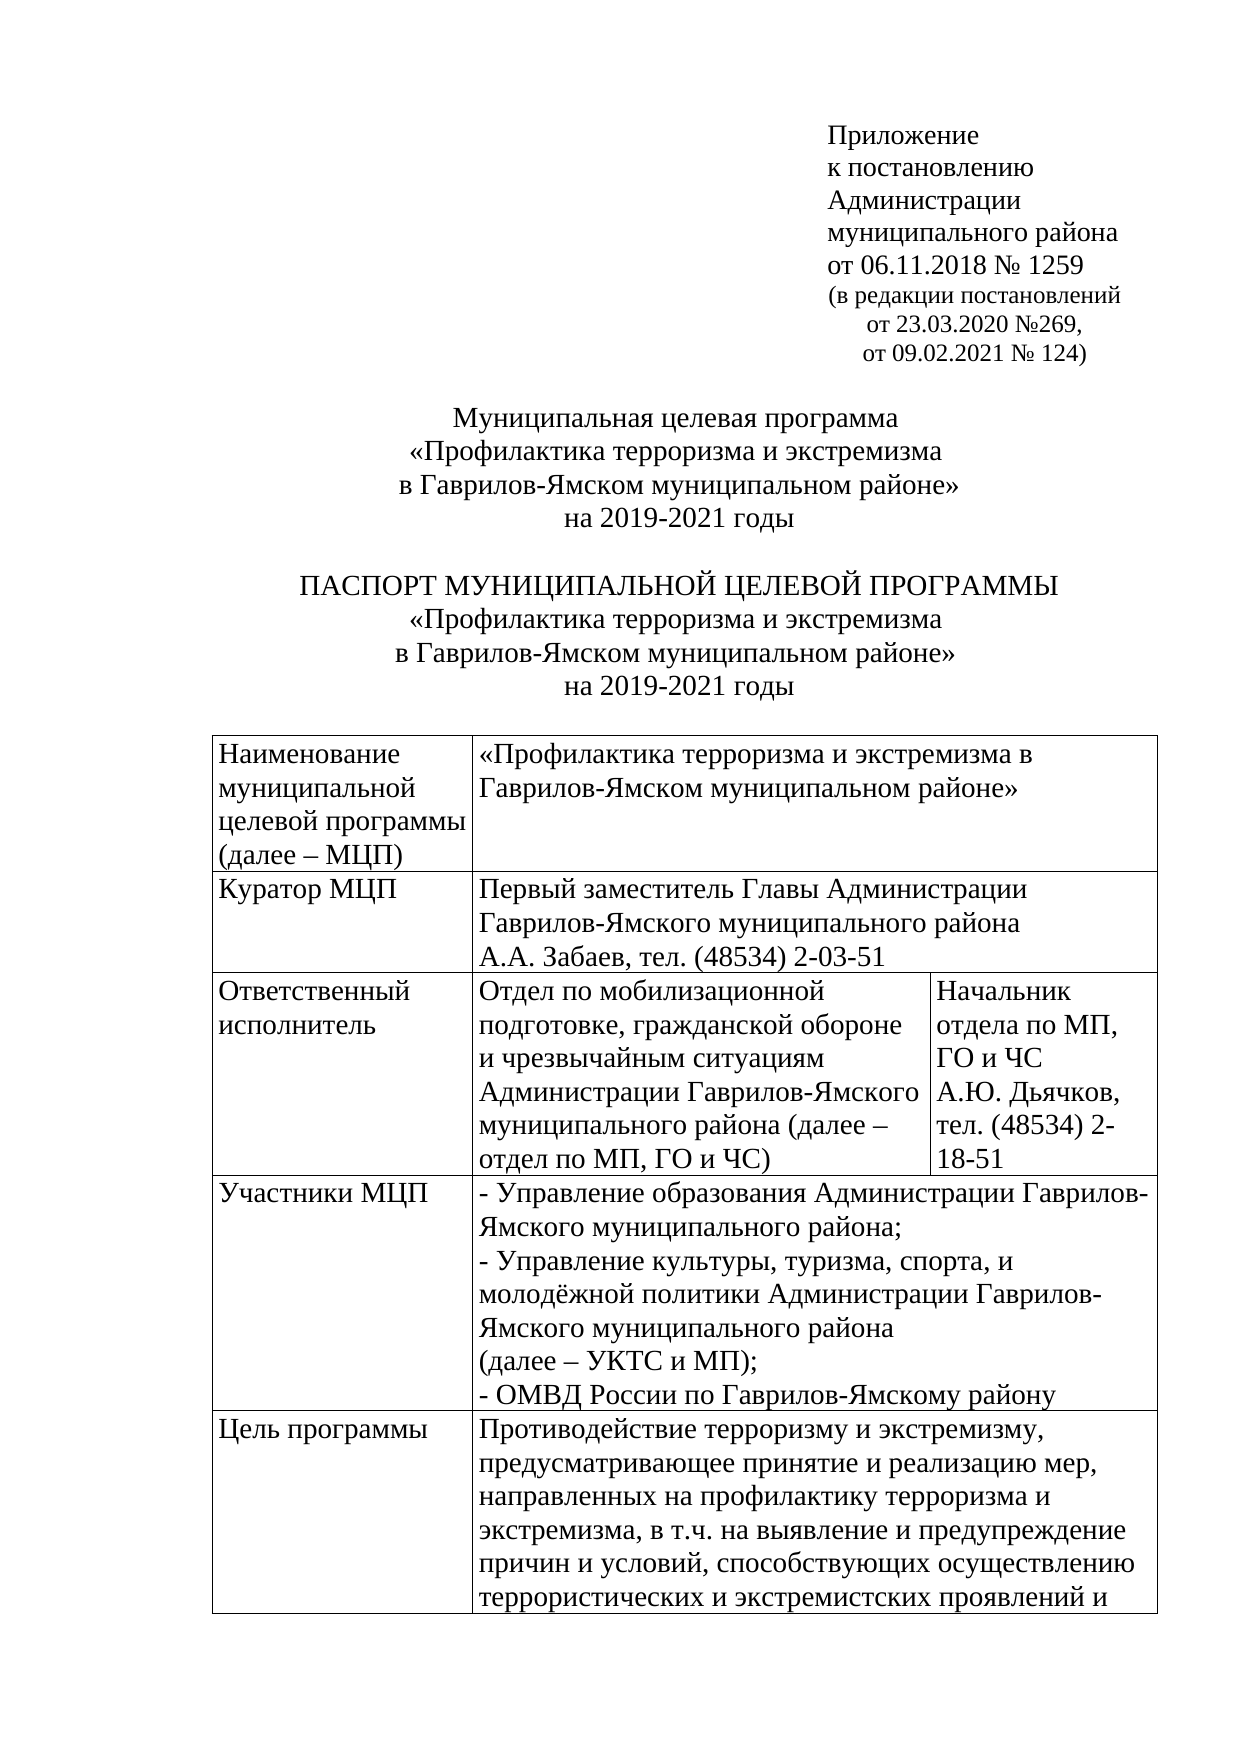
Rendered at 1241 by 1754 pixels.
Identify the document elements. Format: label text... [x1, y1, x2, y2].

list от 23.03.2020 №269, [797, 309, 1152, 338]
table_cell Первый заместитель Главы Администрации Гаврилов-Ямского муниципального района А.А. Забаев, тел. (48534) 2-03-51 [473, 872, 1157, 972]
table_cell Участники МЦП [213, 1176, 472, 1410]
table_cell Цель программы [213, 1411, 472, 1613]
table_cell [473, 1411, 1157, 1613]
text муниципального района [827, 215, 1152, 248]
list ПАСПОРТ МУНИЦИПАЛЬНОЙ ЦЕЛЕВОЙ ПРОГРАММЫ [207, 568, 1152, 601]
text Администрации [827, 183, 1152, 215]
table_cell Начальник отдела по МП, ГО и ЧС А.Ю. Дьячков, тел. (48534) 2-18-51 [931, 973, 1157, 1174]
table_cell Куратор МЦП [213, 872, 472, 972]
text от 06.11.2018 № 1259 [827, 248, 1152, 280]
table_cell Отдел по мобилизационной подготовке, гражданской обороне и чрезвычайным ситуациям Администрации Гаврилов-Ямского муниципального района (далее – отдел по МП, ГО и ЧС) [473, 973, 930, 1174]
text Муниципальная целевая программа «Профилактика терроризма и экстремизма в Гаврилов-Ямском муниципальном районе» на 2019-2021 годы [207, 400, 1152, 534]
text «Профилактика терроризма и экстремизма в Гаврилов-Ямском муниципальном районе» на 2019-2021 годы [207, 601, 1152, 702]
text Приложение [827, 118, 1152, 151]
list (в редакции постановлений [797, 280, 1152, 309]
list от 09.02.2021 № 124) [797, 338, 1152, 366]
table_header «Профилактика терроризма и экстремизма в Гаврилов-Ямском муниципальном районе» [473, 736, 1157, 871]
table_header Наименование муниципальной целевой программы (далее – МЦП) [213, 736, 472, 871]
table_cell Ответственный исполнитель [213, 973, 472, 1174]
table_cell - Управление образования Администрации Гаврилов-Ямского муниципального района; - Управление культуры, туризма, спорта, и молодёжной политики Администрации Гаврилов-Ямского муниципального района (далее – УКТС и МП); - ОМВД России по Гаврилов-Ямскому району [473, 1176, 1157, 1410]
text к постановлению [827, 151, 1152, 183]
